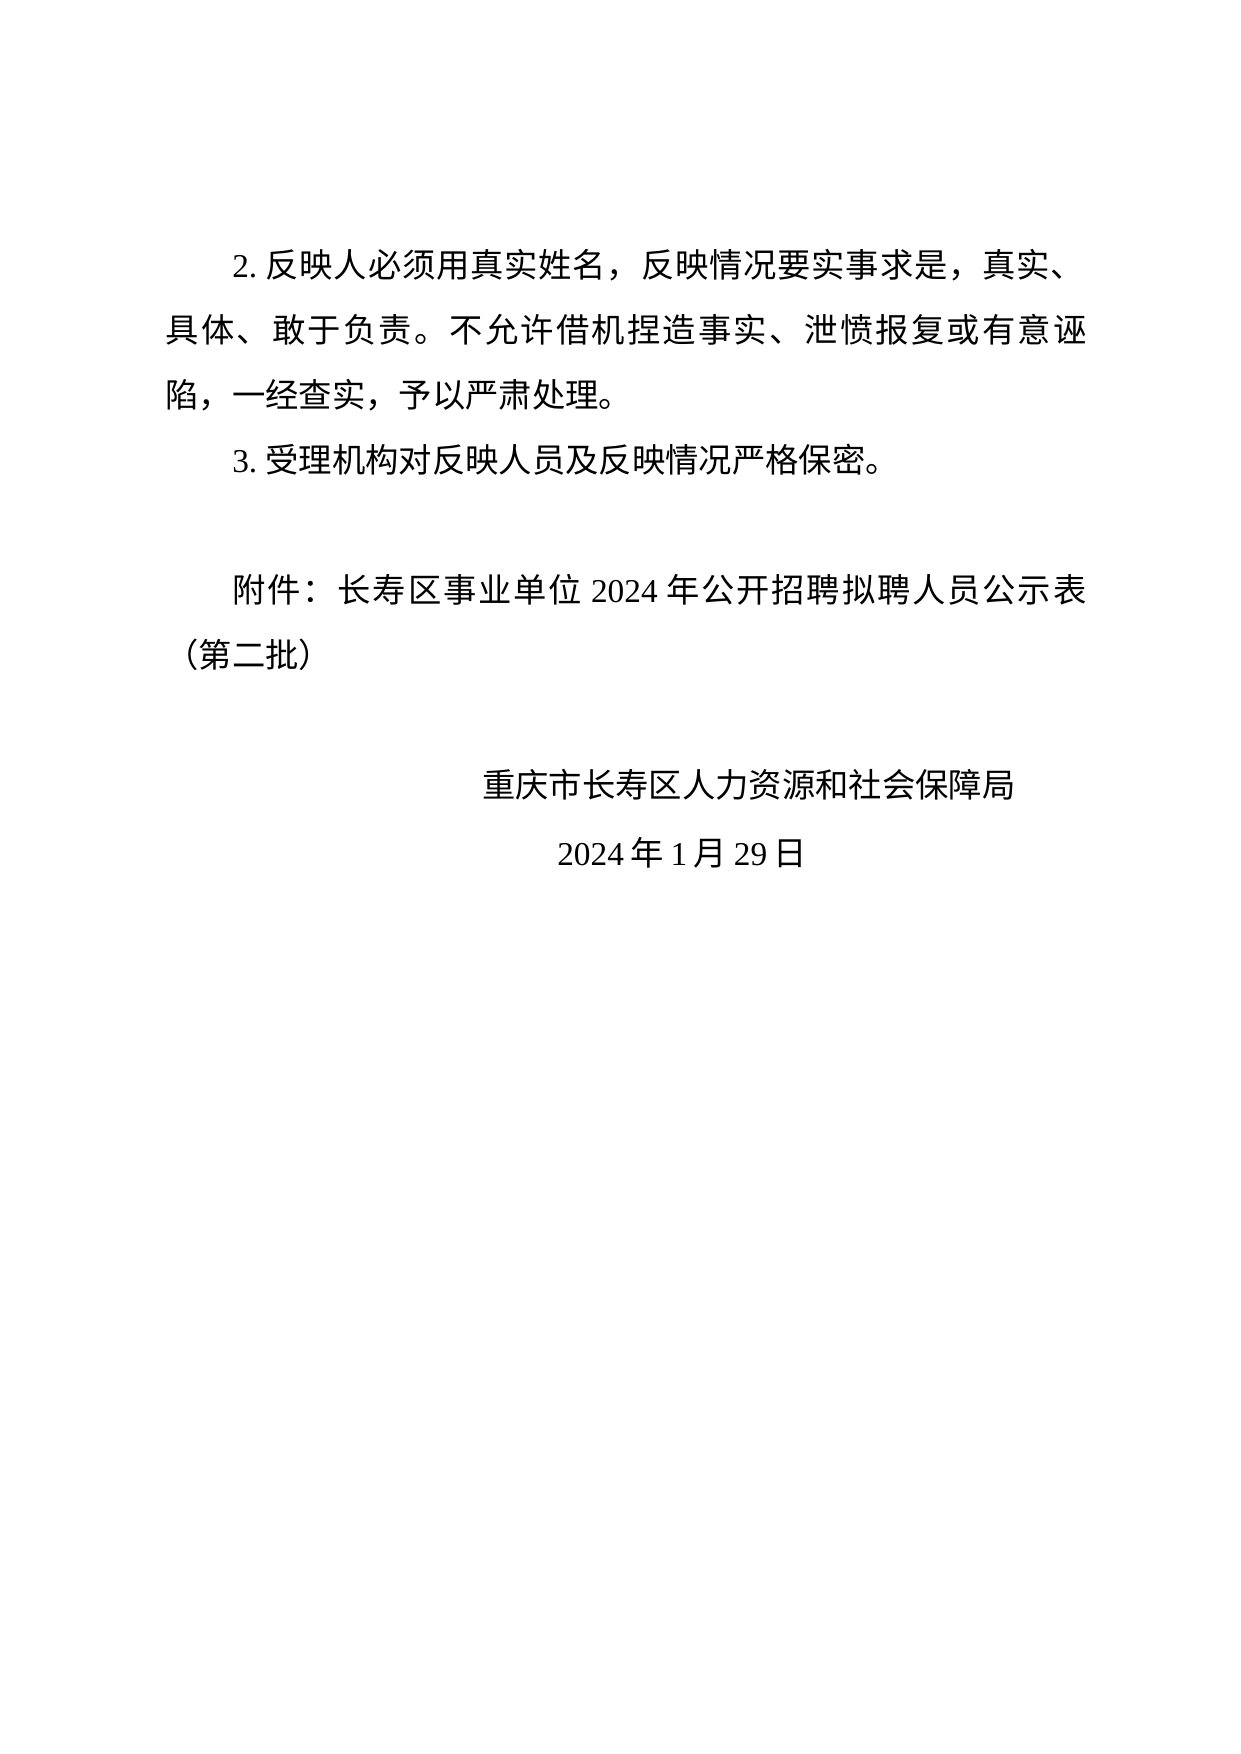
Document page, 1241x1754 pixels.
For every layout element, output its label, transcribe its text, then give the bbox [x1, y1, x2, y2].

text 2. 反映人必须用真实姓名，反映情况要实事求是，真实、具体、敢于负责。不允许借机捏造事实、泄愤报复或有意诬陷，一经查实，予以严肃处理。 [165, 352, 1087, 426]
text 2. 反映人必须用真实姓名，反映情况要实事求是，真实、具体、敢于负责。不允许借机捏造事实、泄愤报复或有意诬陷，一经查实，予以严肃处理。 [165, 231, 1087, 304]
text 2024年1月29日 [165, 816, 1087, 878]
text 3. 受理机构对反映人员及反映情况严格保密。 [165, 426, 1087, 491]
text 重庆市长寿区人力资源和社会保障局 [165, 751, 1087, 816]
text 附件：长寿区事业单位2024年公开招聘拟聘人员公示表（第二批） [165, 556, 1087, 686]
